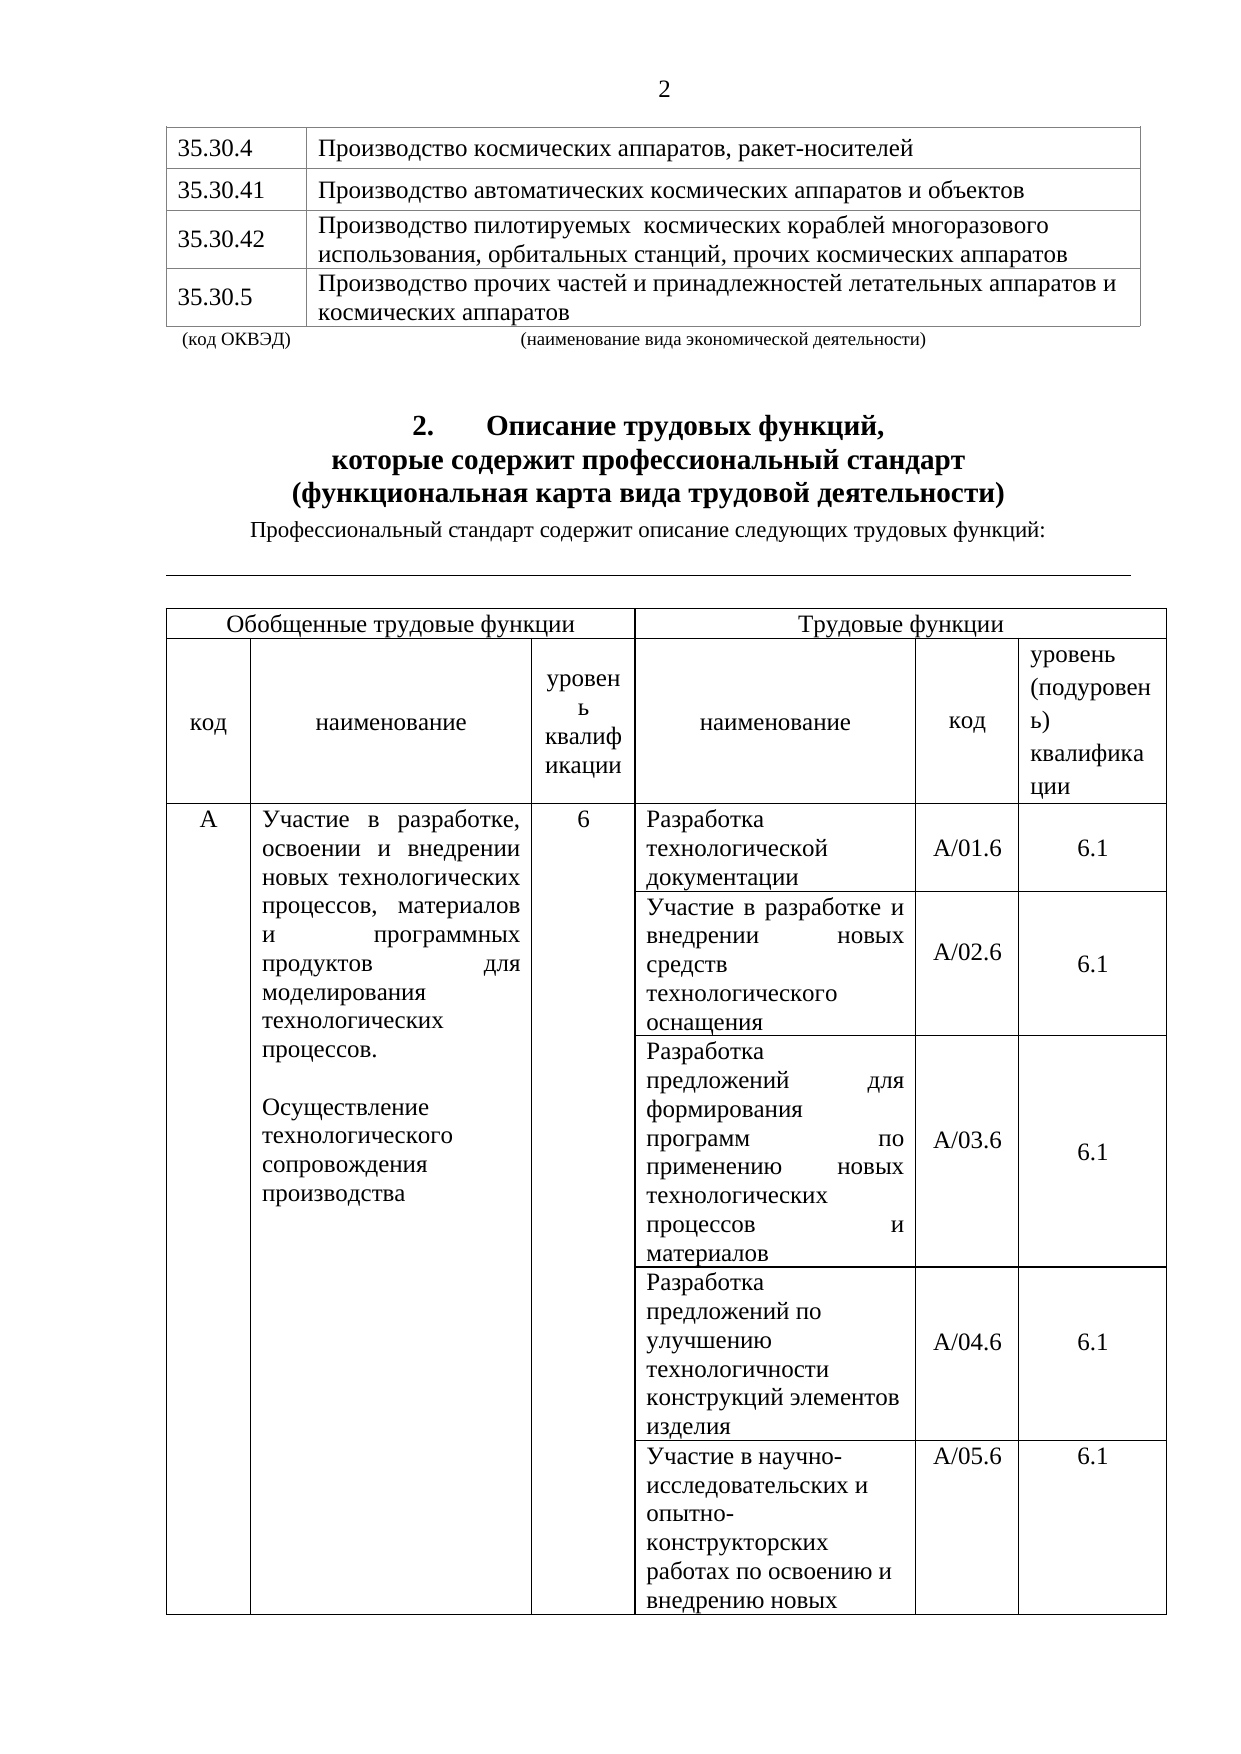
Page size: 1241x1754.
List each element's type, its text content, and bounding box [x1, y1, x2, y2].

table_cell Производство пилотируемых космических кораблей многоразового использования, орбитальных станций, прочих космических аппаратов [307, 211, 1140, 268]
table_cell 6.1 [1019, 1441, 1166, 1613]
table_cell 35.30.42 [167, 211, 306, 268]
table_cell Разработка предложений по улучшению технологичности конструкций элементов изделия [636, 1268, 915, 1440]
table_cell (код ОКВЭД) [166, 327, 307, 351]
table_cell A/01.6 [916, 804, 1018, 891]
table_cell Профессиональный стандарт содержит описание следующих трудовых функций: [166, 509, 1131, 574]
table_cell Производство космических аппаратов, ракет-носителей [307, 128, 1140, 168]
table_cell 6.1 [1019, 804, 1166, 891]
table_cell Производство автоматических космических аппаратов и объектов [307, 169, 1140, 209]
table_cell Производство прочих частей и принадлежностей летательных аппаратов и космических аппаратов [307, 269, 1140, 326]
table_cell Участие в разработке, освоении и внедрении новых технологических процессов, материалов и программных продуктов для моделирования технологических процессов. Осуществление технологического сопровождения производства [251, 804, 531, 1613]
table_cell код [916, 639, 1018, 803]
table_cell уровень (подуровень) квалификации [1019, 639, 1166, 803]
table_header Трудовые функции [636, 609, 1166, 638]
table_cell (наименование вида экономической деятельности) [307, 327, 1140, 351]
table_header Описание трудовых функций, которые содержит профессиональный стандарт (функциональная карта вида трудовой деятельности) [166, 409, 1131, 509]
table_cell наименование [251, 639, 531, 803]
table_cell 6.1 [1019, 1036, 1166, 1266]
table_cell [636, 1441, 915, 1613]
table_cell 6 [532, 804, 634, 1613]
table_cell Разработка предложений для формирования программ по применению новых технологических процессов и материалов [636, 1036, 915, 1266]
table_cell A/04.6 [916, 1268, 1018, 1440]
table_cell 35.30.5 [167, 269, 306, 326]
table_cell A [167, 804, 250, 1613]
table_cell A/03.6 [916, 1036, 1018, 1266]
table_cell наименование [636, 639, 915, 803]
table_cell A/02.6 [916, 892, 1018, 1035]
table_cell A/05.6 [916, 1441, 1018, 1613]
table_cell Разработка технологической документации [636, 804, 915, 891]
table_header Обобщенные трудовые функции [167, 609, 634, 638]
table_cell 35.30.41 [167, 169, 306, 209]
table_cell 6.1 [1019, 1268, 1166, 1440]
table_cell 6.1 [1019, 892, 1166, 1035]
table_cell Участие в разработке и внедрении новых средств технологического оснащения [636, 892, 915, 1035]
table_cell уровень квалификации [532, 639, 634, 803]
table_cell код [167, 639, 250, 803]
table_cell 35.30.4 [167, 128, 306, 168]
